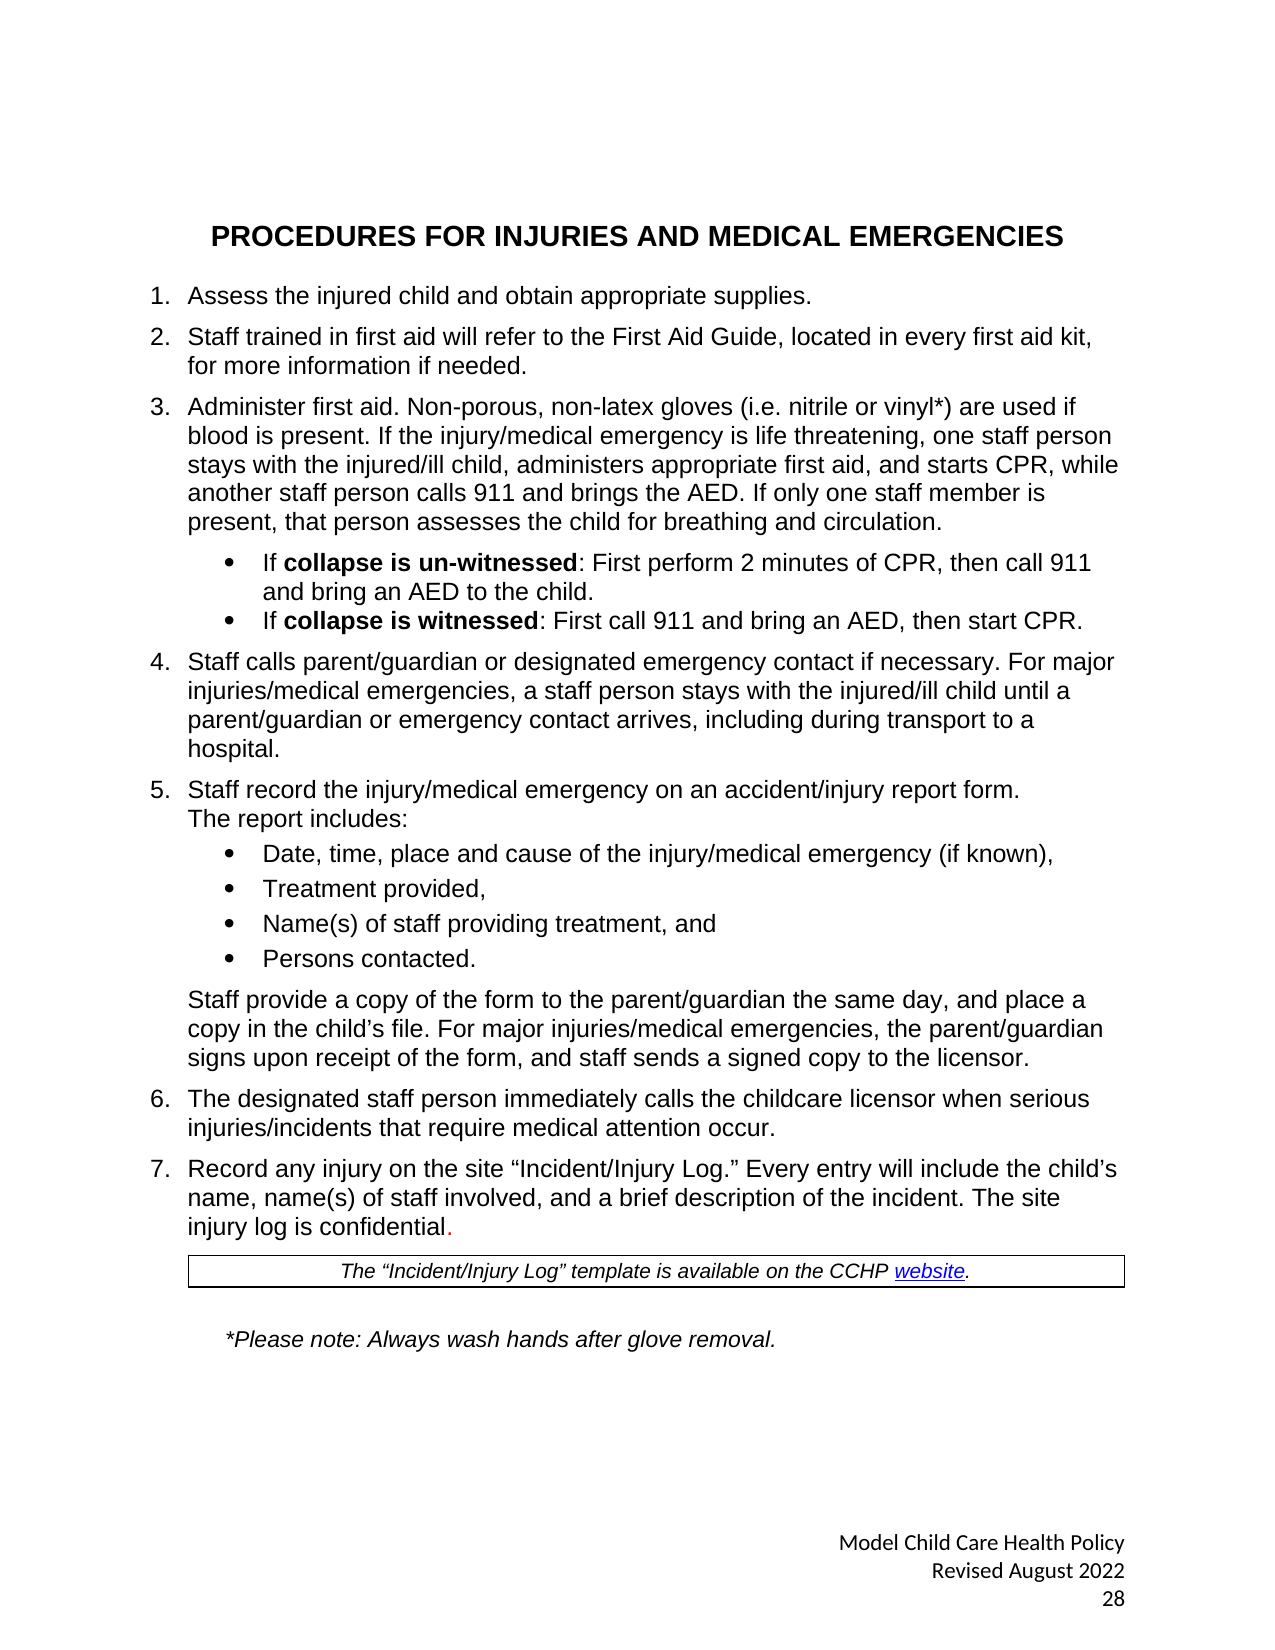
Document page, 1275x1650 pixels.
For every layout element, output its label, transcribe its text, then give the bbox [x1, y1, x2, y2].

title Name(s) of staff providing treatment, and [225, 909, 1125, 938]
title Staff provide a copy of the form to the parent/guardian the same day, and place a copy in the child’s file. For major injuries/medical emergencies, the parent/guardian signs upon receipt of the form, and staff sends a signed copy to the licensor. [187, 985, 1125, 1071]
title The report includes: [187, 803, 1125, 832]
title The designated staff person immediately calls the childcare licensor when serious injuries/incidents that require medical attention occur. [150, 1084, 1125, 1141]
title Date, time, place and cause of the injury/medical emergency (if known), [225, 838, 1125, 867]
title Treatment provided, [225, 874, 1125, 902]
title Staff calls parent/guardian or designated emergency contact if necessary. For major injuries/medical emergencies, a staff person stays with the injured/ill child until a parent/guardian or emergency contact arrives, including during transport to a hospital. [150, 647, 1125, 762]
title Staff record the injury/medical emergency on an accident/injury report form. [150, 775, 1125, 803]
title Staff trained in first aid will refer to the First Aid Guide, located in every first aid kit, for more information if needed. [150, 322, 1125, 379]
list If collapse is un-witnessed: First perform 2 minutes of CPR, then call 911 and bring an AED to the child. [225, 548, 1125, 606]
title PROCEDURES FOR INJURIES AND MEDICAL EMERGENCIES [150, 218, 1125, 252]
title Persons contacted. [225, 944, 1125, 973]
title Record any injury on the site “Incident/Injury Log.” Every entry will include the child’s name, name(s) of staff involved, and a brief description of the incident. The site injury log is confidential. [150, 1154, 1125, 1240]
list If collapse is witnessed: First call 911 and bring an AED, then start CPR. [225, 606, 1125, 635]
title Administer first aid. Non-porous, non-latex gloves (i.e. nitrile or vinyl*) are used if blood is present. If the injury/medical emergency is life threatening, one staff person stays with the injured/ill child, administers appropriate first aid, and starts CPR, while another staff person calls 911 and brings the AED. If only one staff member is present, that person assesses the child for breathing and circulation. [150, 392, 1125, 536]
title Assess the injured child and obtain appropriate supplies. [150, 281, 1125, 309]
title *Please note: Always wash hands after glove removal. [225, 1326, 1125, 1353]
table_header The “Incident/Injury Log” template is available on the CCHP website. [189, 1256, 1124, 1286]
